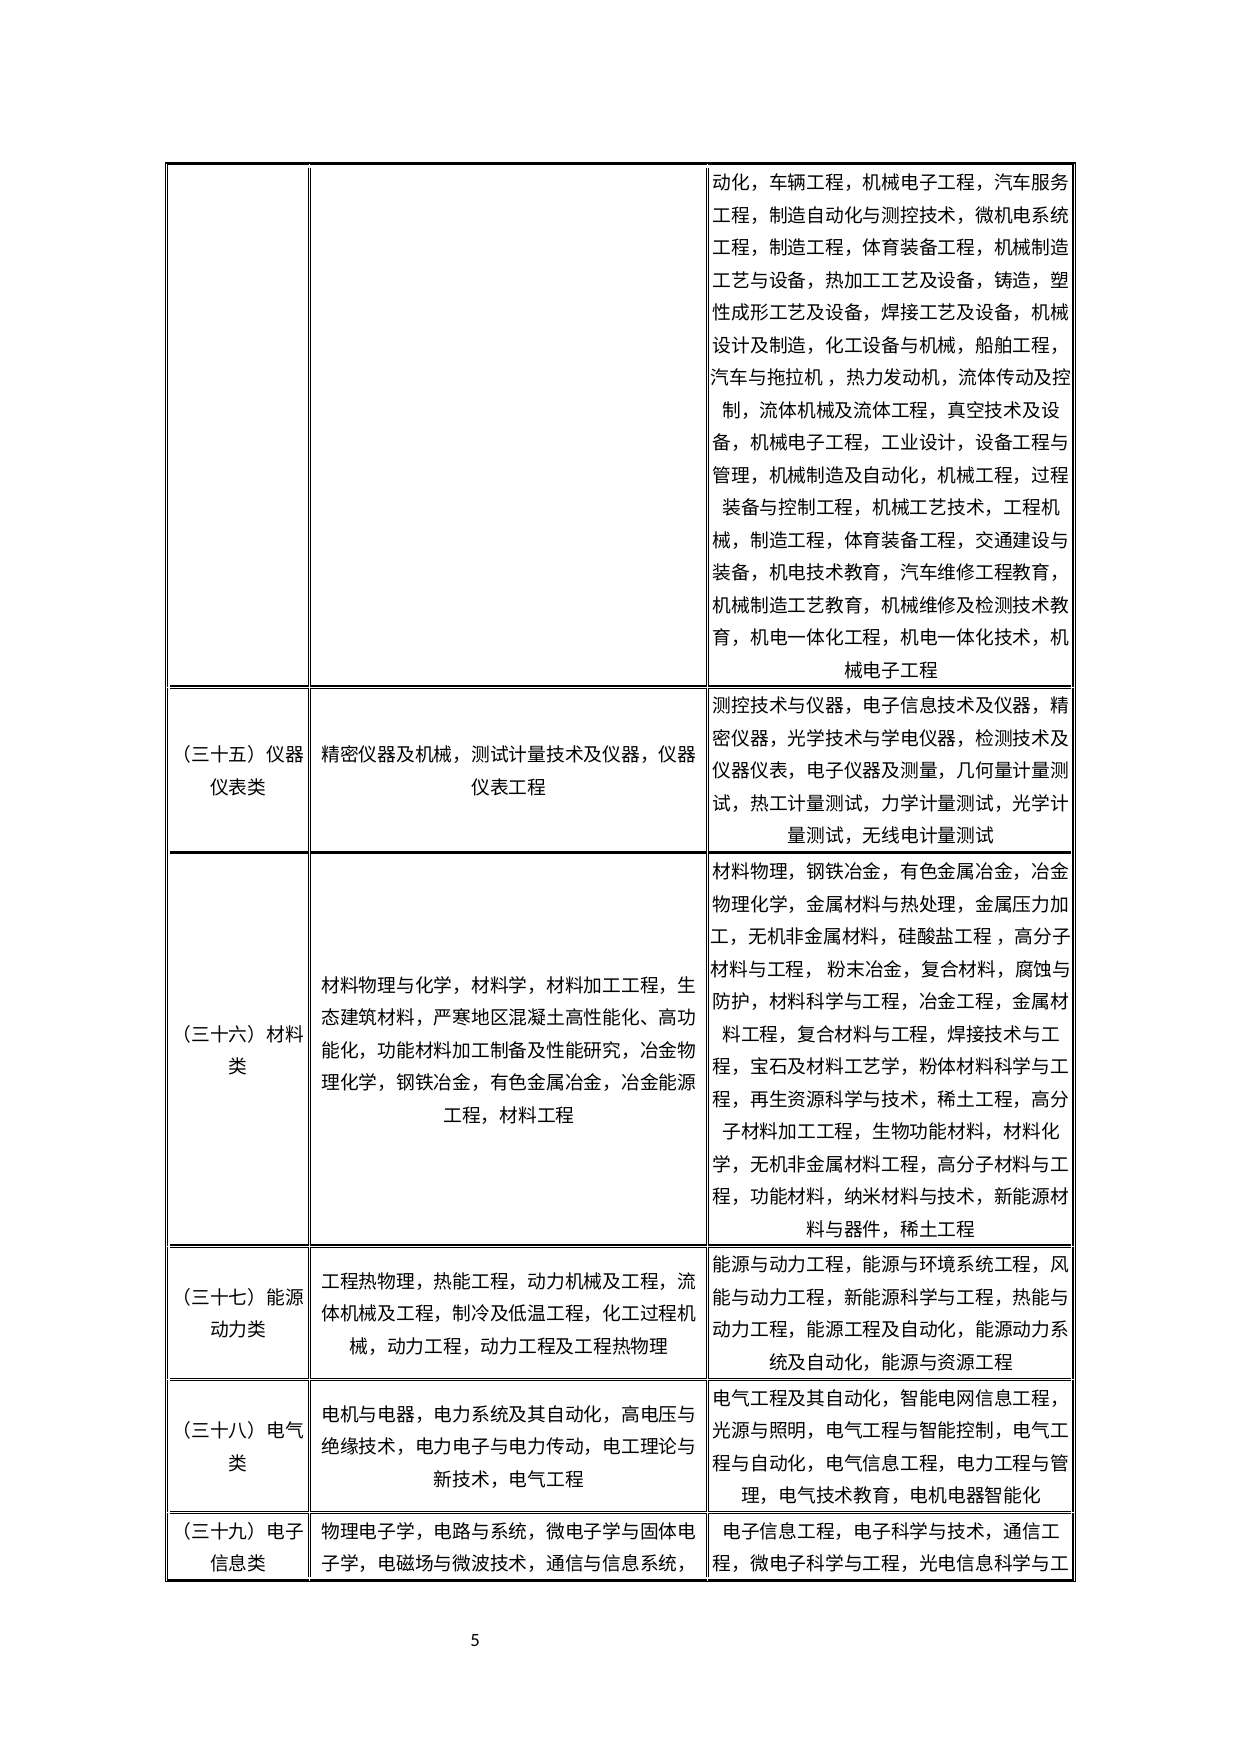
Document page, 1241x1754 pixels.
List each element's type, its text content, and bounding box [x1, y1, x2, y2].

table_cell （三十七）能源动力类 [168, 1244, 308, 1377]
table_cell （三十八）电气类 [168, 1378, 308, 1511]
table_cell （三十四）机械类 [168, 165, 309, 685]
table_cell 工程热物理，热能工程，动力机械及工程，流体机械及工程，制冷及低温工程，化工过程机械，动力工程，动力工程及工程热物理 [311, 1248, 706, 1377]
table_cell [708, 1511, 1074, 1579]
table_cell （三十五）仪器仪表类 [168, 685, 308, 851]
table_cell 电气工程及其自动化，智能电网信息工程，光源与照明，电气工程与智能控制，电气工程与自动化，电气信息工程，电力工程与管理，电气技术教育，电机电器智能化 [709, 1378, 1073, 1511]
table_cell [310, 165, 708, 685]
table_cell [310, 1514, 708, 1579]
table_cell 能源与动力工程，能源与环境系统工程，风能与动力工程，新能源科学与工程，热能与动力工程，能源工程及自动化，能源动力系统及自动化，能源与资源工程 [709, 1244, 1073, 1377]
table_cell （三十六）材料类 [168, 851, 308, 1244]
table_cell 材料物理，钢铁冶金，有色金属冶金，冶金物理化学，金属材料与热处理，金属压力加工，无机非金属材料，硅酸盐工程 ，高分子材料与工程， 粉末冶金，复合材料，腐蚀与防护，材料科学与工程，冶金工程，金属材料工程，复合材料与工程，焊接技术与工程，宝石及材料工艺学，粉体材料科学与工程，再生资源科学与技术，稀土工程，高分子材料加工工程，生物功能材料，材料化学，无机非金属材料工程，高分子材料与工程，功能材料，纳米材料与技术，新能源材料与器件，稀土工程 [709, 851, 1072, 1244]
table_cell （三十九）电子信息类 [166, 1511, 309, 1579]
table_cell 精密仪器及机械，测试计量技术及仪器，仪器仪表工程 [311, 689, 706, 851]
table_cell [708, 165, 1072, 685]
table_cell 测控技术与仪器，电子信息技术及仪器，精密仪器，光学技术与学电仪器，检测技术及仪器仪表，电子仪器及测量，几何量计量测试，热工计量测试，力学计量测试，光学计量测试，无线电计量测试 [709, 685, 1073, 851]
table_cell 电机与电器，电力系统及其自动化，高电压与绝缘技术，电力电子与电力传动，电工理论与新技术，电气工程 [311, 1381, 706, 1511]
table_cell 材料物理与化学，材料学，材料加工工程，生态建筑材料，严寒地区混凝土高性能化、高功能化，功能材料加工制备及性能研究，冶金物理化学，钢铁冶金，有色金属冶金，冶金能源工程，材料工程 [311, 854, 706, 1244]
